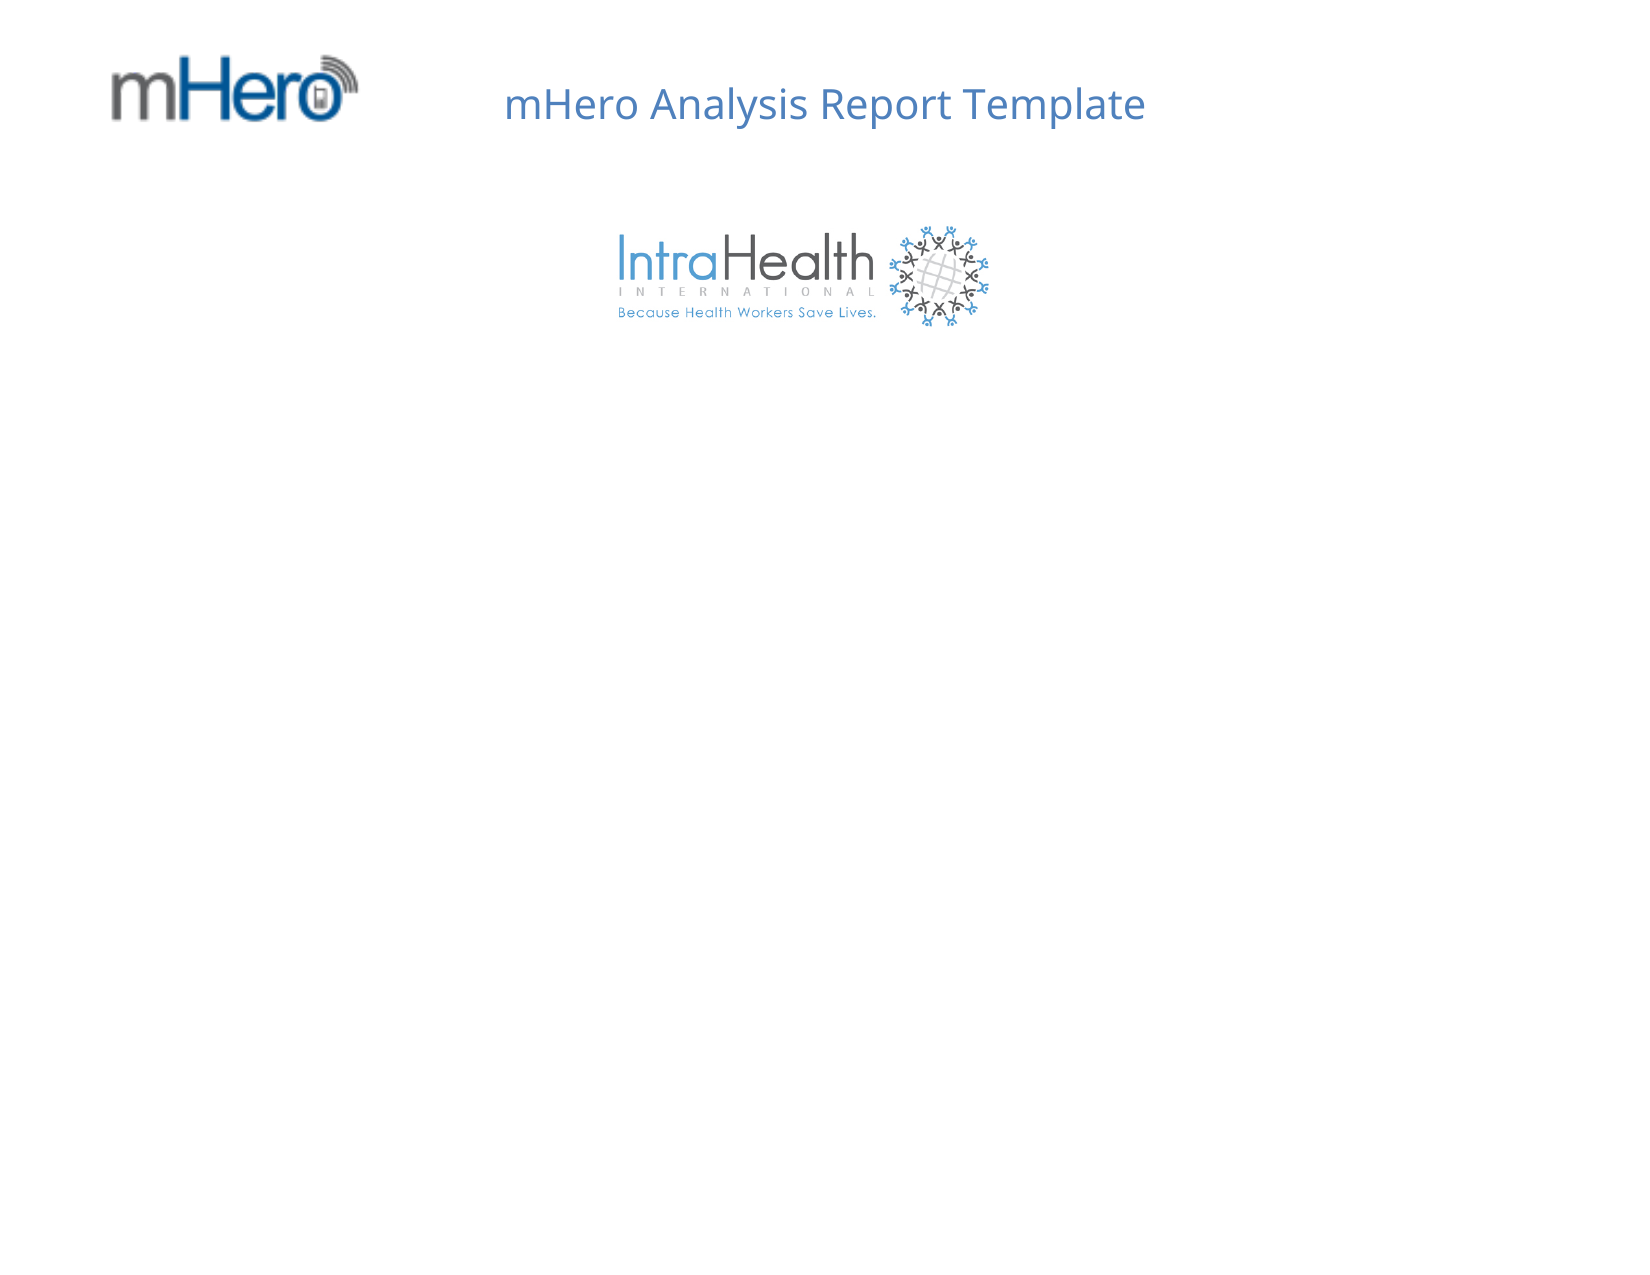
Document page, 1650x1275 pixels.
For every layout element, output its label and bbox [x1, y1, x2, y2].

picture [104, 47, 367, 142]
picture [605, 217, 1002, 335]
